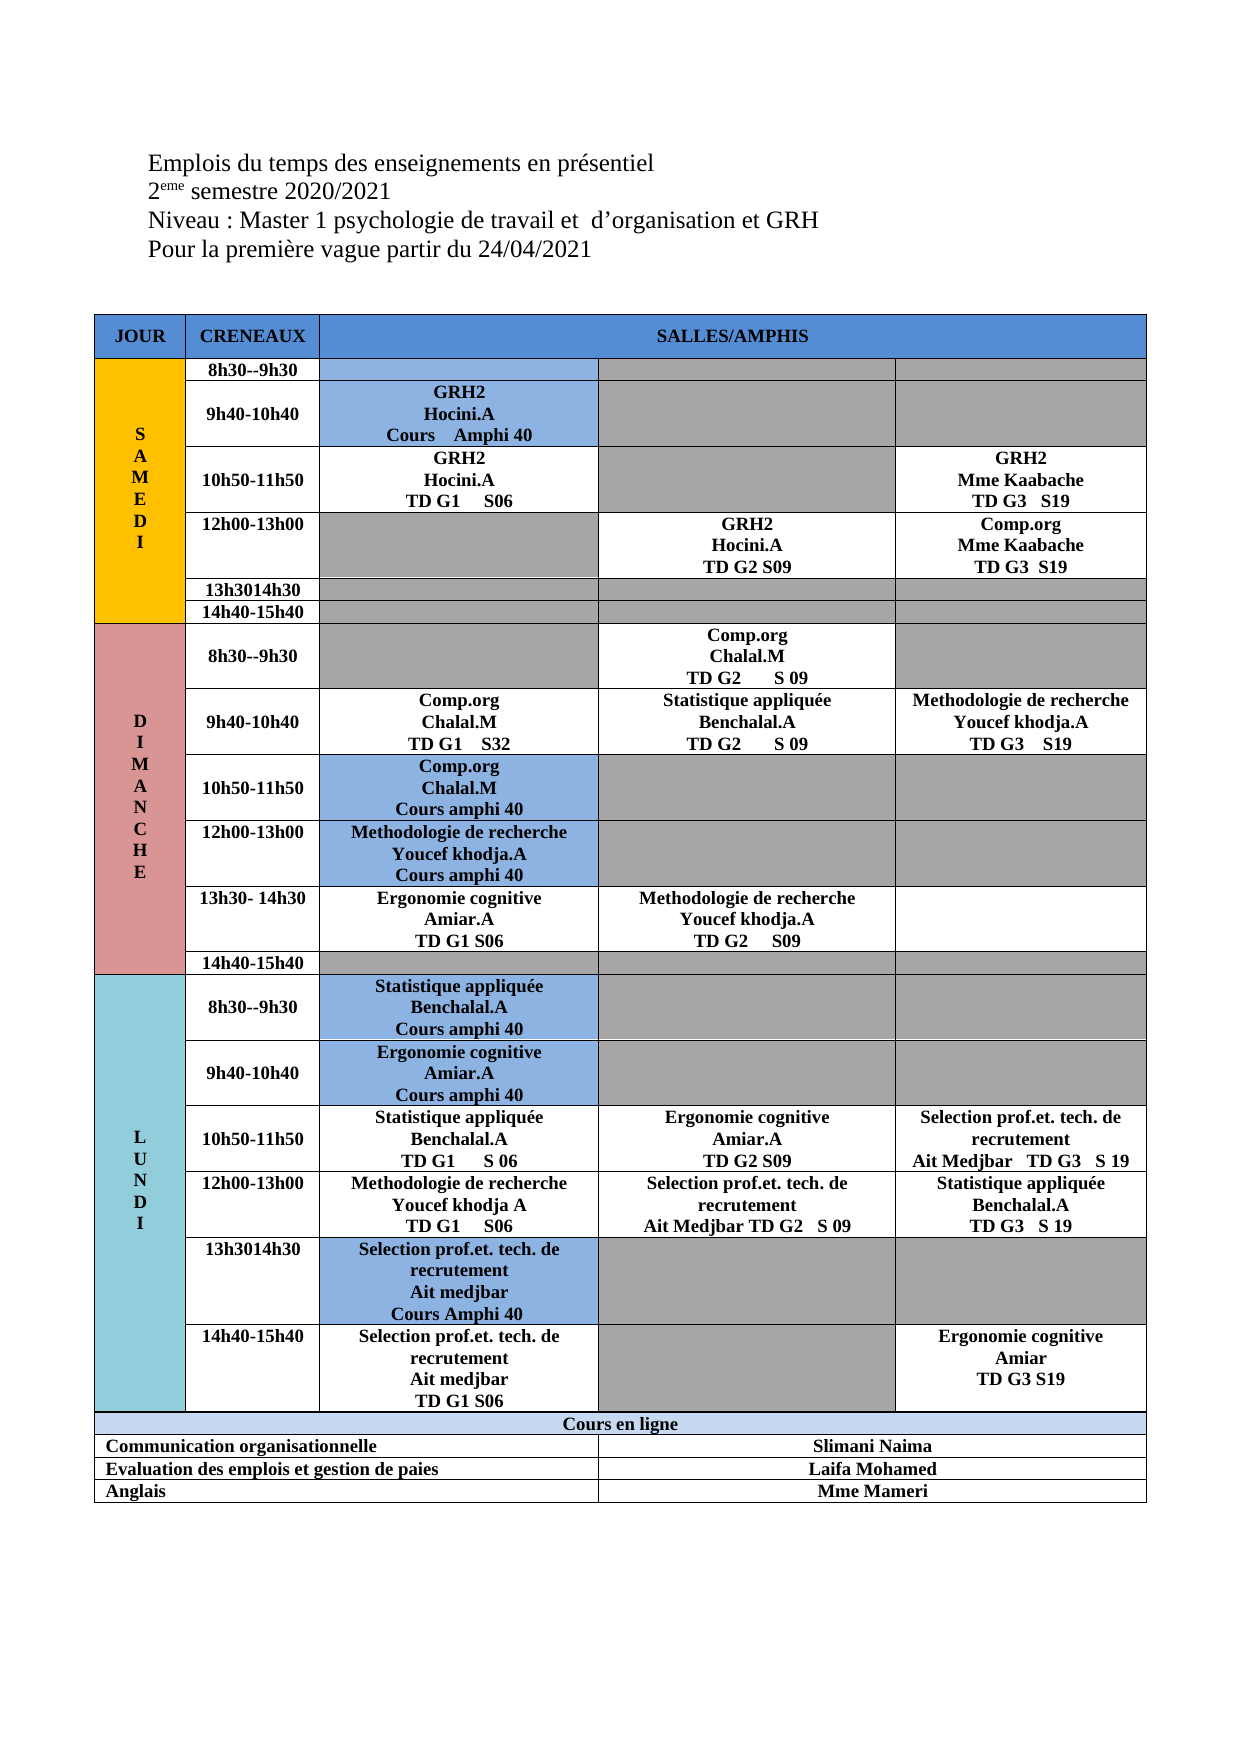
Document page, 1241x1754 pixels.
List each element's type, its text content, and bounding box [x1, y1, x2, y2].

table_cell Cours en ligne [95, 1413, 1146, 1434]
table_cell [599, 1325, 895, 1411]
table_cell [599, 579, 895, 600]
table_cell [896, 624, 1146, 688]
table_cell [599, 359, 895, 380]
table_cell [320, 952, 598, 974]
table_cell [896, 1238, 1146, 1324]
table_cell [896, 975, 1146, 1039]
table_cell Methodologie de recherche Youcef khodja.A Cours amphi 40 [320, 821, 598, 886]
table_cell [599, 381, 895, 446]
text Niveau : Master 1 psychologie de travail et d’organisation et GRH [148, 205, 1093, 234]
table_cell 8h30--9h30 [186, 624, 319, 688]
table_cell [599, 1238, 895, 1324]
table_cell Statistique appliquée Benchalal.A Cours amphi 40 [320, 975, 598, 1039]
table_cell GRH2 Mme Kaabache TD G3 S19 [896, 447, 1146, 512]
table_cell [896, 359, 1146, 380]
table_cell Selection prof.et. tech. de recrutement Ait Medjbar TD G2 S 09 [599, 1172, 895, 1237]
text 2eme semestre 2020/2021 [148, 176, 1093, 205]
table_cell 14h40-15h40 [186, 601, 319, 623]
table_cell Slimani Naima [599, 1435, 1146, 1457]
table_cell [320, 513, 598, 577]
table_cell [320, 579, 598, 600]
table_cell [599, 821, 895, 886]
table_cell [599, 1041, 895, 1105]
table_cell Evaluation des emplois et gestion de paies [95, 1458, 598, 1479]
table_cell [599, 755, 895, 820]
table_cell Comp.org Mme Kaabache TD G3 S19 [896, 513, 1146, 577]
table_cell GRH2 Hocini.A TD G2 S09 [599, 513, 895, 577]
table_cell [320, 624, 598, 688]
table_cell [599, 447, 895, 512]
table_cell Communication organisationnelle [95, 1435, 598, 1457]
table_cell [320, 359, 598, 380]
table_cell 14h40-15h40 [186, 952, 319, 974]
table_cell 9h40-10h40 [186, 1041, 319, 1105]
table_cell [896, 381, 1146, 446]
table_header SALLES/AMPHIS [320, 315, 1146, 358]
table_cell Statistique appliquée Benchalal.A TD G3 S 19 [896, 1172, 1146, 1237]
table_cell [896, 755, 1146, 820]
table_cell Ergonomie cognitive Amiar TD G3 S19 [896, 1325, 1146, 1411]
table_cell L U N D I [95, 975, 185, 1411]
table_header JOUR [95, 315, 185, 358]
table_cell S A M E D I [95, 359, 185, 623]
table_cell [896, 1041, 1146, 1105]
table_cell [896, 579, 1146, 600]
table_cell Selection prof.et. tech. de recrutement Ait Medjbar TD G3 S 19 [896, 1106, 1146, 1171]
table_cell 14h40-15h40 [186, 1325, 319, 1411]
text Emplois du temps des enseignements en présentiel [148, 148, 1093, 176]
table_cell 12h00-13h00 [186, 1172, 319, 1237]
table_cell Statistique appliquée Benchalal.A TD G1 S 06 [320, 1106, 598, 1171]
table_cell [896, 887, 1146, 951]
table_cell GRH2 Hocini.A Cours Amphi 40 [320, 381, 598, 446]
table_cell Selection prof.et. tech. de recrutement Ait medjbar Cours Amphi 40 [320, 1238, 598, 1324]
text Pour la première vague partir du 24/04/2021 [148, 234, 1093, 263]
table_cell 9h40-10h40 [186, 381, 319, 446]
table_cell [896, 821, 1146, 886]
table_cell 12h00-13h00 [186, 821, 319, 886]
table_cell Statistique appliquée Benchalal.A TD G2 S 09 [599, 689, 895, 754]
table_cell 9h40-10h40 [186, 689, 319, 754]
table_cell Comp.org Chalal.M TD G1 S32 [320, 689, 598, 754]
table_cell [599, 952, 895, 974]
table_cell Anglais [95, 1480, 598, 1502]
table_cell 13h30- 14h30 [186, 887, 319, 951]
table_cell Comp.org Chalal.M TD G2 S 09 [599, 624, 895, 688]
table_cell 12h00-13h00 [186, 513, 319, 577]
table_cell [320, 601, 598, 623]
table_cell Laifa Mohamed [599, 1458, 1146, 1479]
table_header CRENEAUX [186, 315, 319, 358]
table_cell Selection prof.et. tech. de recrutement Ait medjbar TD G1 S06 [320, 1325, 598, 1411]
table_cell Comp.org Chalal.M Cours amphi 40 [320, 755, 598, 820]
table_cell [896, 952, 1146, 974]
table_cell [599, 601, 895, 623]
table_cell Methodologie de recherche Youcef khodja A TD G1 S06 [320, 1172, 598, 1237]
table_cell Methodologie de recherche Youcef khodja.A TD G2 S09 [599, 887, 895, 951]
table_cell [896, 601, 1146, 623]
table_cell 8h30--9h30 [186, 975, 319, 1039]
table_cell 10h50-11h50 [186, 755, 319, 820]
table_cell Mme Mameri [599, 1480, 1146, 1502]
table_cell Ergonomie cognitive Amiar.A Cours amphi 40 [320, 1041, 598, 1105]
table_cell 13h3014h30 [186, 1238, 319, 1324]
table_cell Ergonomie cognitive Amiar.A TD G2 S09 [599, 1106, 895, 1171]
table_cell 10h50-11h50 [186, 447, 319, 512]
table_cell [599, 975, 895, 1039]
table_cell Methodologie de recherche Youcef khodja.A TD G3 S19 [896, 689, 1146, 754]
table_cell D I M A N C H E [95, 624, 185, 974]
table_cell 8h30--9h30 [186, 359, 319, 380]
table_cell 13h3014h30 [186, 579, 319, 600]
table_cell Ergonomie cognitive Amiar.A TD G1 S06 [320, 887, 598, 951]
table_cell GRH2 Hocini.A TD G1 S06 [320, 447, 598, 512]
table_cell 10h50-11h50 [186, 1106, 319, 1171]
